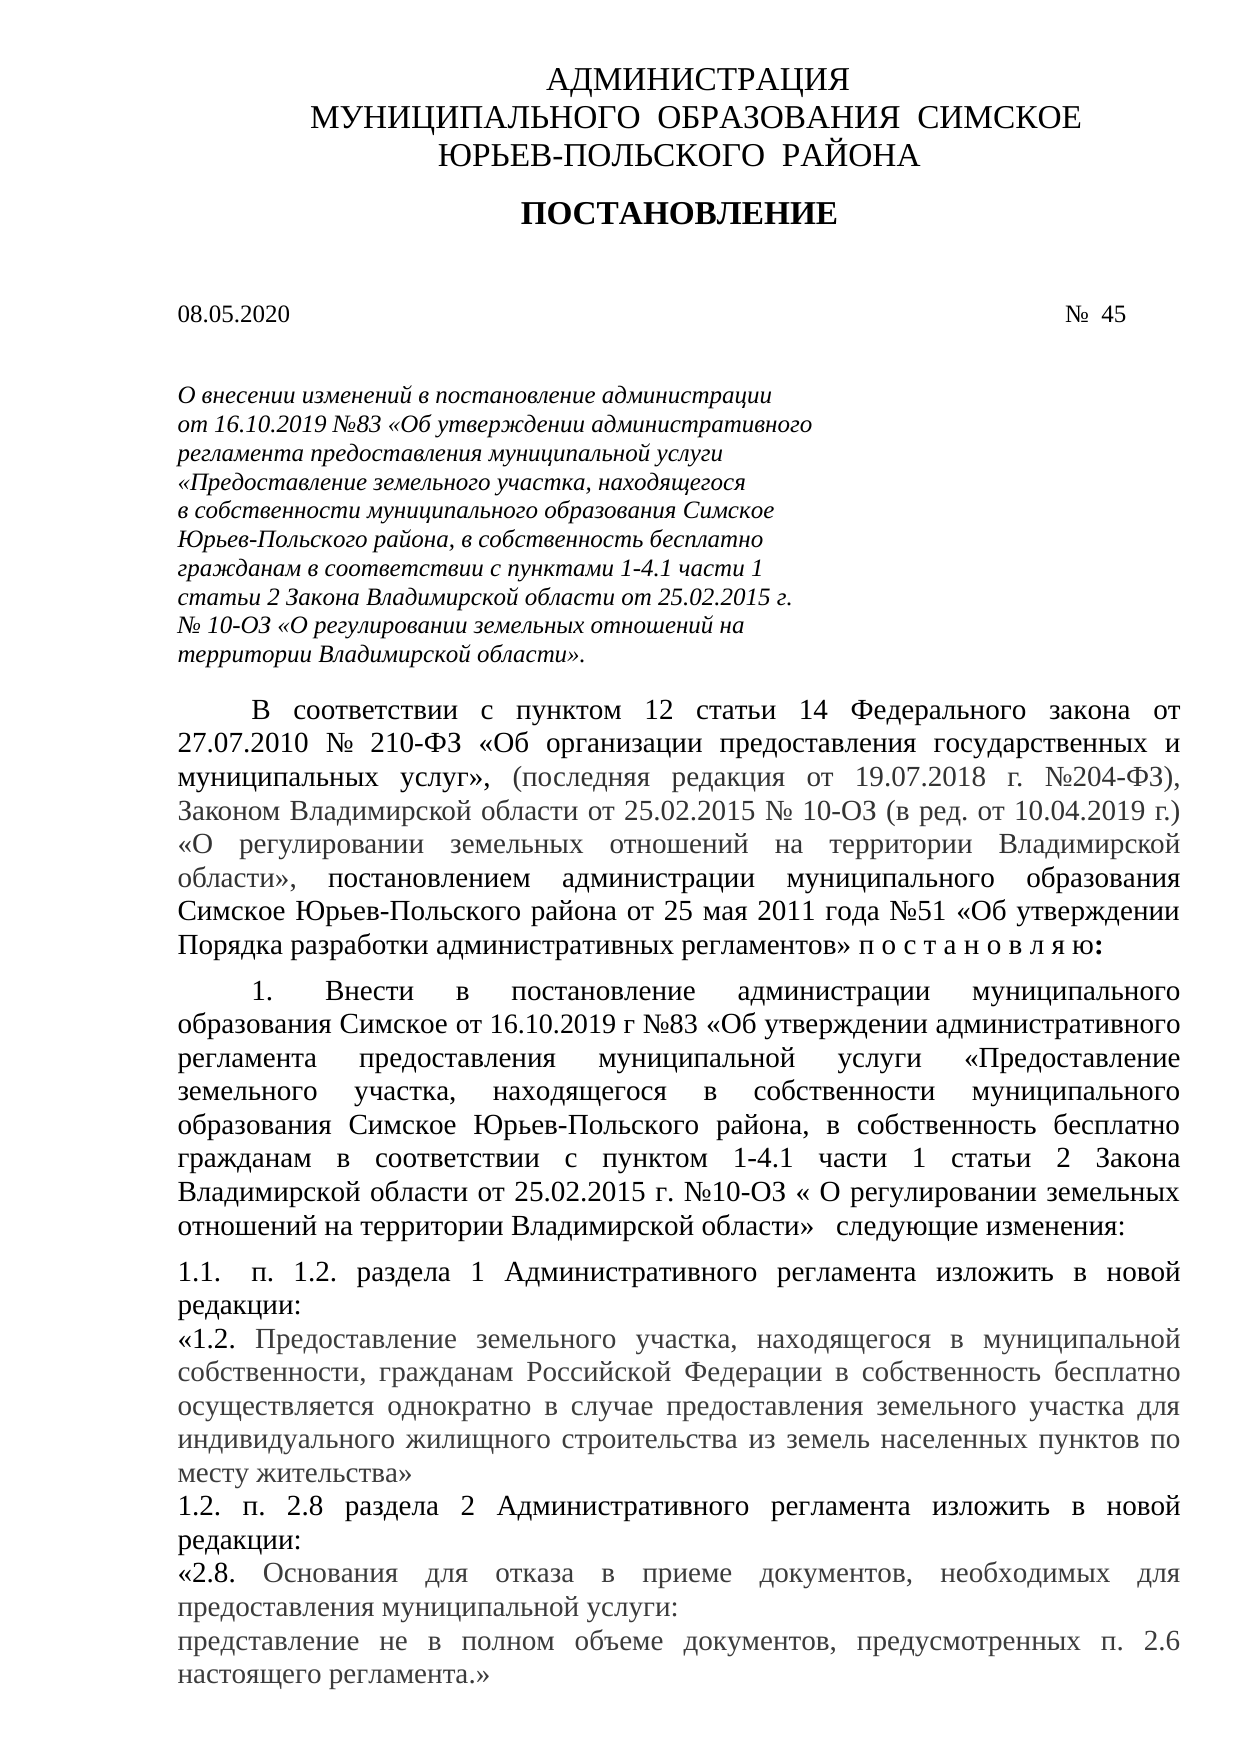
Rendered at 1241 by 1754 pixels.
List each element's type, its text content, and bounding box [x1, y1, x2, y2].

text статьи 2 Закона Владимирской области от 25.02.2015 г. [177, 582, 1181, 610]
text представление не в полном объеме документов, предусмотренных п. 2.6 настоящего регламента.» [177, 1623, 1181, 1690]
list Внести в постановление администрации муниципального образования Симское от 16.10.2019 г №83 «Об утверждении административного регламента предоставления муниципальной услуги «Предоставление земельного участка, находящегося в собственности муниципального образования Симское Юрьев-Польского района, в собственность бесплатно гражданам в соответствии с пунктом 1-4.1 части 1 статьи 2 Закона Владимирской области от 25.02.2015 г. №10-ОЗ « О регулировании земельных отношений на территории Владимирской области» следующие изменения: [177, 973, 1181, 1241]
text «2.8. Основания для отказа в приеме документов, необходимых для предоставления муниципальной услуги: [177, 1556, 1181, 1623]
text Юрьев-Польского района, в собственность бесплатно [177, 524, 1181, 553]
text регламента предоставления муниципальной услуги [177, 438, 1181, 467]
list п. 1.2. раздела 1 Административного регламента изложить в новой редакции: [177, 1254, 1181, 1321]
text 08.05.2020 № 45 [177, 299, 1181, 328]
text территории Владимирской области». [177, 639, 1181, 668]
text МУНИЦИПАЛЬНОГО ОБРАЗОВАНИЯ СИМСКОЕ [177, 97, 1181, 136]
text № 10-ОЗ «О регулировании земельных отношений на [177, 610, 1181, 639]
text в собственности муниципального образования Симское [177, 495, 1181, 524]
text АДМИНИСТРАЦИЯ [215, 59, 1181, 97]
text от 16.10.2019 №83 «Об утверждении административного [177, 409, 1181, 438]
text «1.2. Предоставление земельного участка, находящегося в муниципальной собственности, гражданам Российской Федерации в собственность бесплатно осуществляется однократно в случае предоставления земельного участка для индивидуального жилищного строительства из земель населенных пунктов по месту жительства» [177, 1321, 1181, 1488]
text ЮРЬЕВ-ПОЛЬСКОГО РАЙОНА [177, 136, 1181, 174]
text 1.2. п. 2.8 раздела 2 Административного регламента изложить в новой редакции: [177, 1488, 1181, 1556]
text В соответствии с пунктом 12 статьи 14 Федерального закона от 27.07.2010 № 210-ФЗ «Об организации предоставления государственных и муниципальных услуг», (последняя редакция от 19.07.2018 г. №204-ФЗ), Законом Владимирской области от 25.02.2015 № 10-ОЗ (в ред. от 10.04.2019 г.) «О регулировании земельных отношений на территории Владимирской области», постановлением администрации муниципального образования Симское Юрьев-Польского района от 25 мая 2011 года №51 «Об утверждении Порядка разработки административных регламентов» п о с т а н о в л я ю: [177, 692, 1181, 960]
text гражданам в соответствии с пунктами 1-4.1 части 1 [177, 553, 1181, 582]
text ПОСТАНОВЛЕНИЕ [177, 193, 1181, 232]
text «Предоставление земельного участка, находящегося [177, 467, 1181, 495]
text О внесении изменений в постановление администрации [177, 380, 1181, 409]
